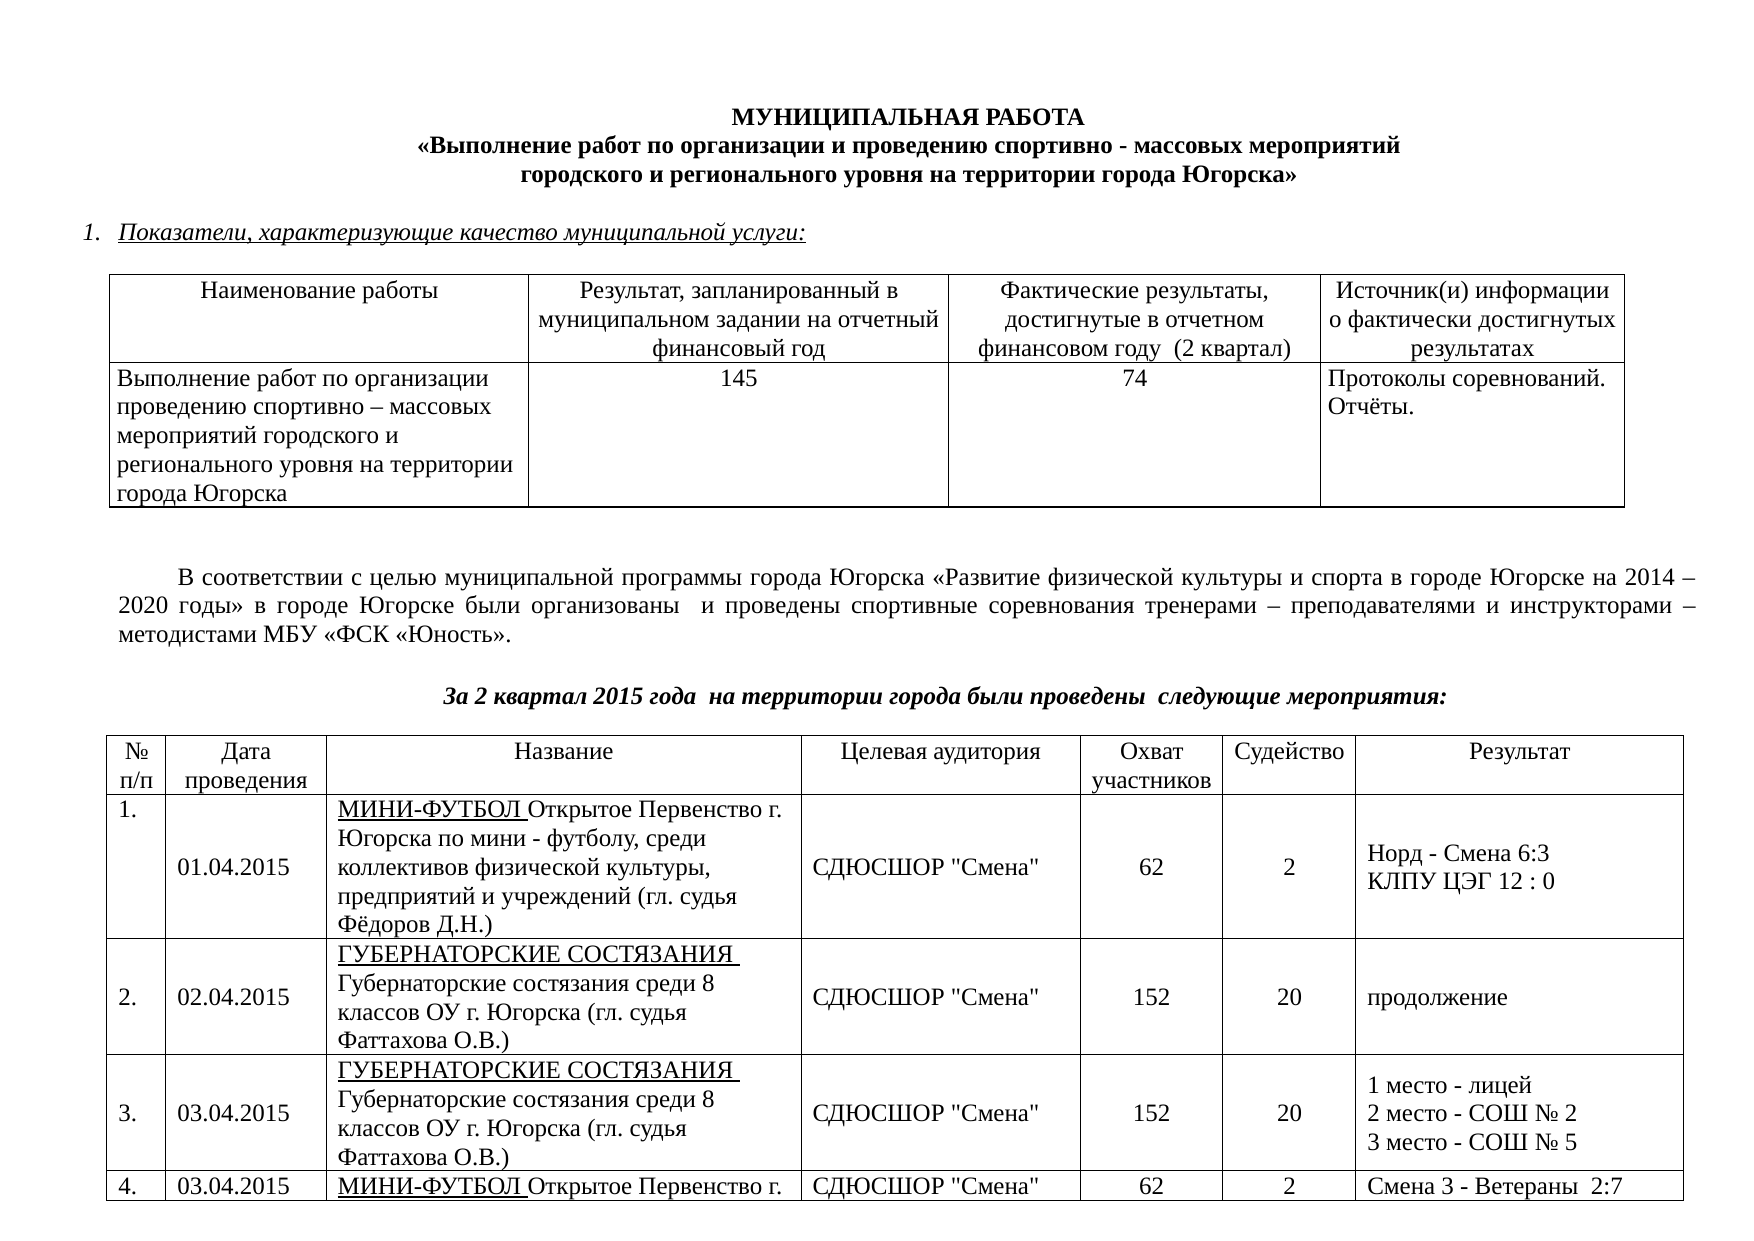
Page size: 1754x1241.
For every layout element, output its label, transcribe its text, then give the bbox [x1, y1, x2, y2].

table_cell продолжение [1356, 939, 1683, 1054]
table_cell Норд - Смена 6:3 КЛПУ ЦЭГ 12 : 0 [1356, 795, 1683, 938]
table_cell [107, 939, 165, 1054]
table_cell [107, 1171, 165, 1200]
table_header Наименование работы [110, 275, 528, 362]
table_cell 20 [1223, 1055, 1355, 1170]
table_cell СДЮСШОР "Смена" [802, 939, 1080, 1054]
list Показатели, характеризующие качество муниципальной услуги: [82, 217, 1698, 246]
table_header Результат, запланированный в муниципальном задании на отчетный финансовый год [529, 275, 948, 362]
table_cell 145 [529, 363, 948, 506]
table_header Результат [1356, 736, 1683, 793]
table_cell 01.04.2015 [166, 795, 326, 938]
table_cell 152 [1081, 1055, 1222, 1170]
table_cell 62 [1081, 795, 1222, 938]
table_header Название [327, 736, 801, 793]
table_cell Протоколы соревнований. Отчёты. [1321, 363, 1624, 506]
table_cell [327, 1171, 801, 1200]
table_header Фактические результаты, достигнутые в отчетном финансовом году (2 квартал) [949, 275, 1320, 362]
table_cell 2 [1223, 795, 1355, 938]
table_cell ГУБЕРНАТОРСКИЕ СОСТЯЗАНИЯ Губернаторские состязания среди 8 классов ОУ г. Югорска (гл. судья Фаттахова О.В.) [327, 939, 801, 1054]
table_cell 1 место - лицей 2 место - СОШ № 2 3 место - СОШ № 5 [1356, 1055, 1683, 1170]
table_header Охват участников [1081, 736, 1222, 793]
text В соответствии с целью муниципальной программы города Югорска «Развитие физической культуры и спорта в городе Югорске на 2014 – 2020 годы» в городе Югорске были организованы и проведены спортивные соревнования тренерами – преподавателями и инструкторами – методистами МБУ «ФСК «Юность». [118, 562, 1698, 648]
table_cell 152 [1081, 939, 1222, 1054]
table_cell ГУБЕРНАТОРСКИЕ СОСТЯЗАНИЯ Губернаторские состязания среди 8 классов ОУ г. Югорска (гл. судья Фаттахова О.В.) [327, 1055, 801, 1170]
table_header Источник(и) информации о фактически достигнутых результатах [1321, 275, 1624, 362]
table_header Дата проведения [166, 736, 326, 793]
table_cell 2 [1223, 1171, 1355, 1200]
table_cell 03.04.2015 [166, 1171, 326, 1200]
table_cell [107, 795, 165, 938]
table_header Целевая аудитория [802, 736, 1080, 793]
table_header № п/п [107, 736, 165, 793]
text городского и регионального уровня на территории города Югорска» [120, 159, 1698, 188]
text «Выполнение работ по организации и проведению спортивно - массовых мероприятий [120, 131, 1698, 159]
table_cell Выполнение работ по организации проведению спортивно – массовых мероприятий городского и регионального уровня на территории города Югорска [110, 363, 528, 506]
table_cell 20 [1223, 939, 1355, 1054]
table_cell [1356, 1171, 1683, 1200]
table_cell [107, 1055, 165, 1170]
table_cell 02.04.2015 [166, 939, 326, 1054]
list За 2 квартал 2015 года на территории города были проведены следующие мероприятия: [193, 681, 1698, 710]
table_cell 62 [1081, 1171, 1222, 1200]
table_cell СДЮСШОР "Смена" [802, 795, 1080, 938]
table_cell 74 [949, 363, 1320, 506]
text МУНИЦИПАЛЬНАЯ РАБОТА [118, 102, 1698, 131]
table_cell СДЮСШОР "Смена" [802, 1171, 1080, 1200]
table_cell 03.04.2015 [166, 1055, 326, 1170]
table_header Судейство [1223, 736, 1355, 793]
table_cell СДЮСШОР "Смена" [802, 1055, 1080, 1170]
